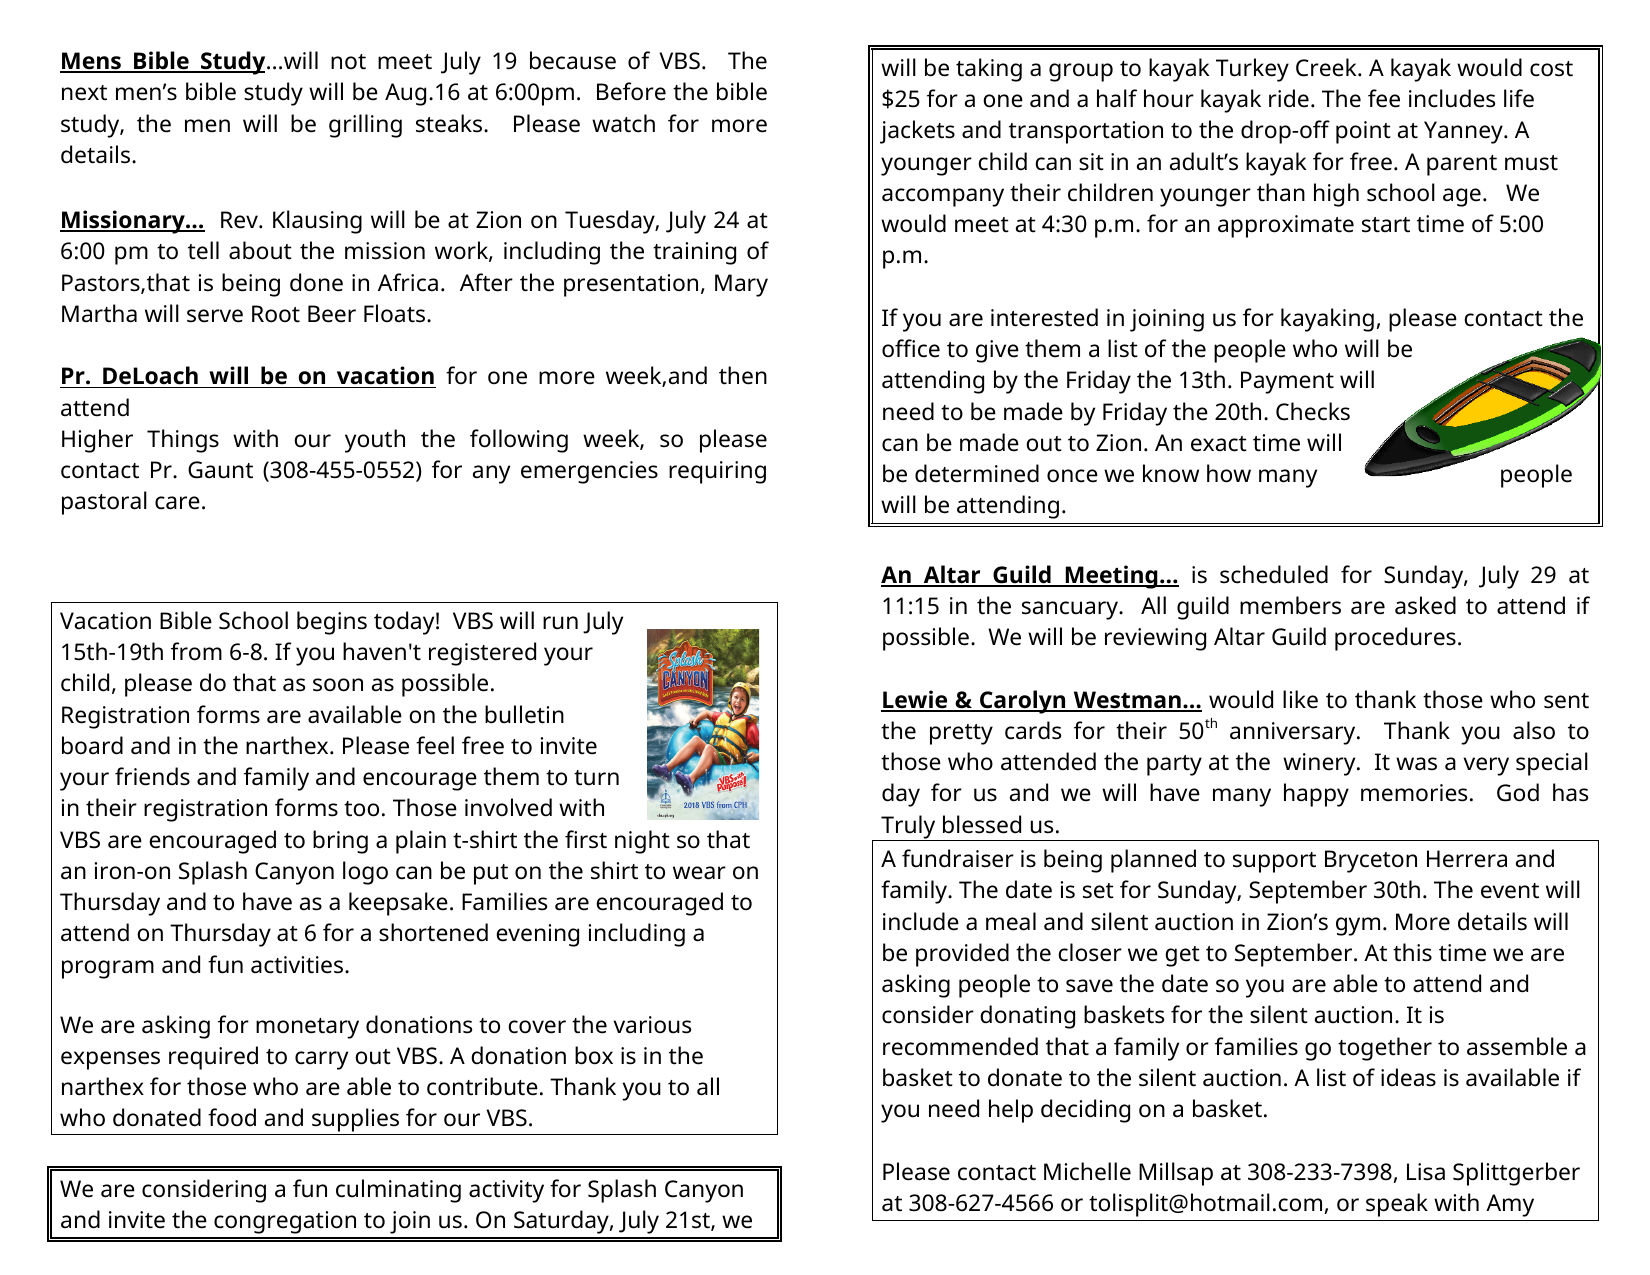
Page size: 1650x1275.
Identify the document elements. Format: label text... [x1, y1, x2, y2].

text Mens Bible Study…will not meet July 19 because of VBS. The next men’s bible study will be Aug.16 at 6:00pm. Before the bible study, the men will be grilling steaks. Please watch for more details. [60, 45, 769, 170]
text We are considering a fun culminating activity for Splash Canyon and invite the congregation to join us. On Saturday, July 21st, we will be taking a group to kayak Turkey Creek. A kayak would cost $25 for a one and a half hour kayak ride. The fee includes life jackets and transportation to the drop-off point at Yanney. A younger child can sit in an adult’s kayak for free. A parent must accompany their children younger than high school age. We would meet at 4:30 p.m. for an approximate start time of 5:00 p.m. [873, 50, 1598, 271]
text Missionary… Rev. Klausing will be at Zion on Tuesday, July 24 at 6:00 pm to tell about the mission work, including the training of Pastors,that is being done in Africa. After the presentation, Mary Martha will serve Root Beer Floats. [60, 204, 769, 329]
text Lewie & Carolyn Westman… would like to thank those who sent the pretty cards for their 50th anniversary. Thank you also to those who attended the party at the winery. It was a very special day for us and we will have many happy memories. God has Truly blessed us. [881, 683, 1590, 840]
text Vacation Bible School begins today! VBS will run July 15th-19th from 6-8. If you haven't registered your child, please do that as soon as possible. Registration forms are available on the bulletin board and in the narthex. Please feel free to invite your friends and family and encourage them to turn in their registration forms too. Those involved with VBS are encouraged to bring a plain t-shirt the first night so that an iron-on Splash Canyon logo can be put on the shirt to wear on Thursday and to have as a keepsake. Families are encouraged to attend on Thursday at 6 for a shortened evening including a program and fun activities. [52, 603, 777, 980]
text An Altar Guild Meeting… is scheduled for Sunday, July 29 at 11:15 in the sancuary. All guild members are asked to attend if possible. We will be reviewing Altar Guild procedures. [881, 558, 1590, 652]
text If you are interested in joining us for kayaking, please contact the office to give them a list of the people who will be attending by the Friday the 13th. Payment will need to be made by Friday the 20th. Checks can be made out to Zion. An exact time will be determined once we know how many people will be attending. [873, 295, 1598, 523]
text We are asking for monetary donations to cover the various expenses required to carry out VBS. A donation box is in the narthex for those who are able to contribute. Thank you to all who donated food and supplies for our VBS. [52, 1006, 777, 1134]
picture [1363, 337, 1601, 476]
text A fundraiser is being planned to support Bryceton Herrera and family. The date is set for Sunday, September 30th. The event will include a meal and silent auction in Zion’s gym. More details will be provided the closer we get to September. At this time we are asking people to save the date so you are able to attend and consider donating baskets for the silent auction. It is recommended that a family or families go together to assemble a basket to donate to the silent auction. A list of ideas is available if you need help deciding on a basket. [873, 841, 1598, 1124]
text Higher Things with our youth the following week, so please contact Pr. Gaunt (308-455-0552) for any emergencies requiring pastoral care. [60, 423, 769, 517]
text Pr. DeLoach will be on vacation for one more week,and then attend [60, 360, 769, 423]
picture [647, 629, 760, 820]
